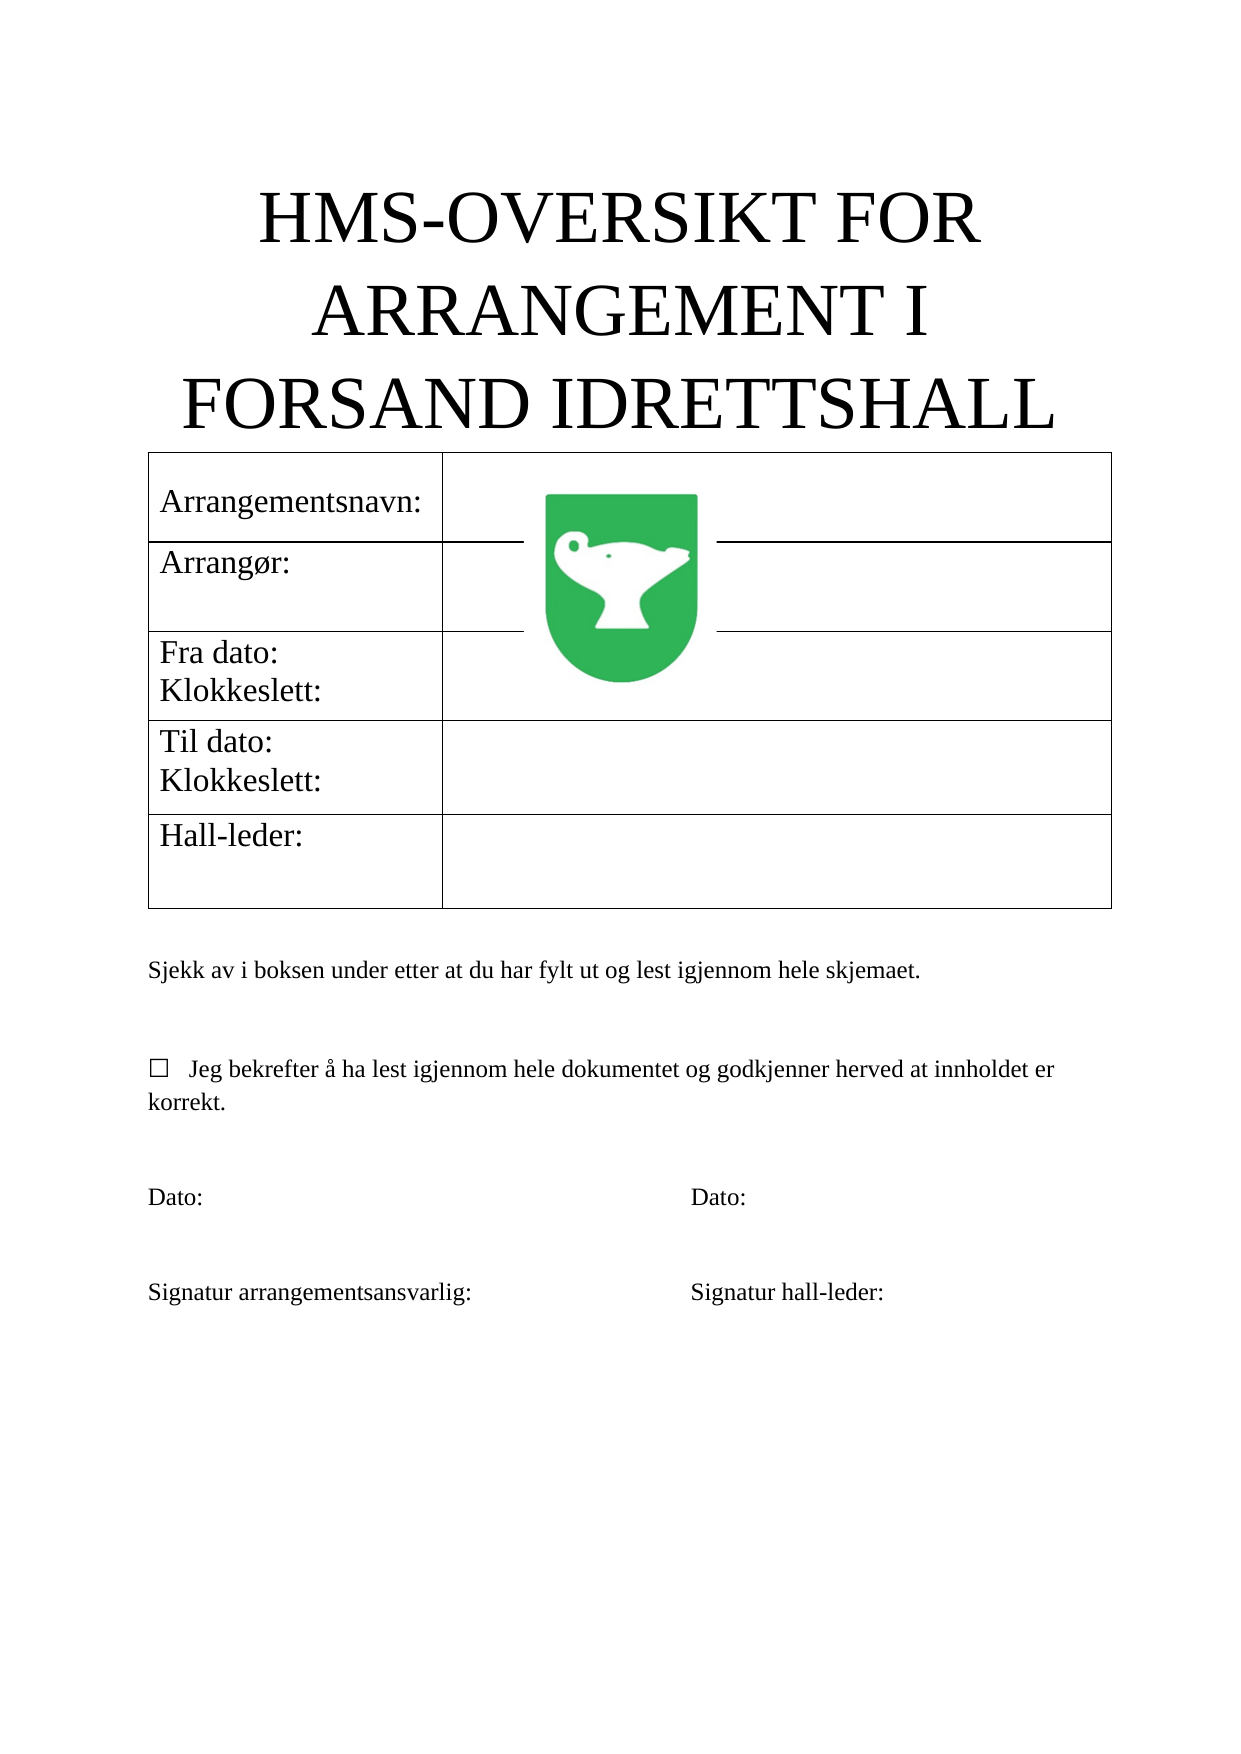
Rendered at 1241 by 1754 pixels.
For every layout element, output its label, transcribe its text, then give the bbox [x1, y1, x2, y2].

table_cell [717, 543, 1111, 631]
table_cell [443, 721, 1111, 814]
picture [523, 491, 717, 685]
text Jeg bekrefter å ha lest igjennom hele dokumentet og godkjenner herved at innholdet er korrekt. [148, 1051, 1093, 1116]
table_cell Hall-leder: [149, 815, 442, 907]
table_cell Til dato: Klokkeslett: [149, 721, 442, 814]
table_cell [443, 815, 1111, 907]
table_header [443, 453, 1111, 541]
table_cell Fra dato: Klokkeslett: [149, 632, 442, 720]
table_cell Arrangør: [149, 543, 442, 631]
text Dato: Dato: [148, 1182, 1093, 1211]
subtitle HMS-OVERSIKT FOR ARRANGEMENT I FORSAND IDRETTSHALL [148, 173, 1093, 445]
table_cell [443, 543, 523, 631]
table_cell [443, 632, 1111, 720]
text Sjekk av i boksen under etter at du har fylt ut og lest igjennom hele skjemaet. [148, 955, 1093, 984]
text Signatur arrangementsansvarlig: Signatur hall-leder: [148, 1277, 1093, 1306]
table_header Arrangementsnavn: [149, 453, 442, 541]
